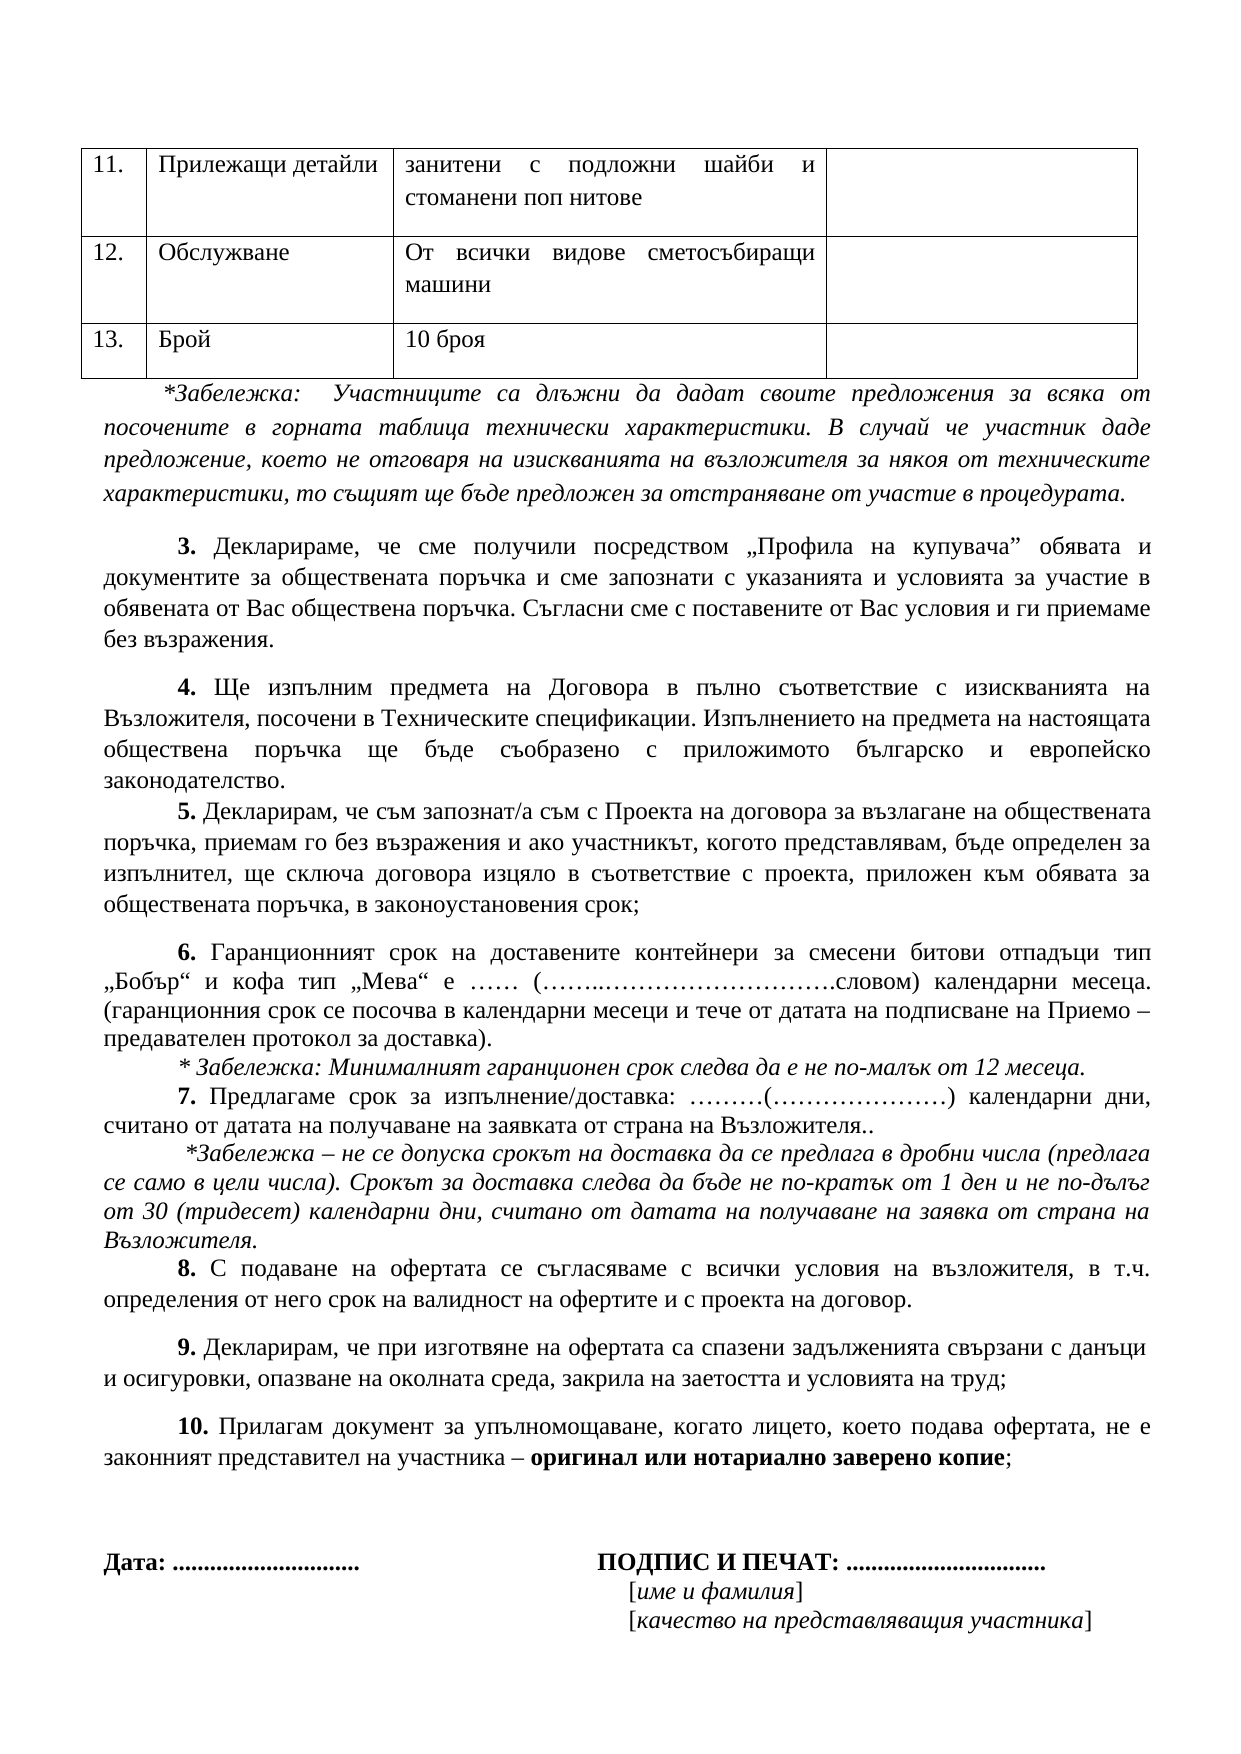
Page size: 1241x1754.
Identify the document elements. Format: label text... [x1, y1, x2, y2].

text Дата: .............................. ПОДПИС И ПЕЧАТ: ................................ [103, 1547, 1152, 1576]
text 5. Декларирам, че съм запознат/а съм с Проекта на договора за възлагане на обществената поръчка, приемам го без възражения и ако участникът, когото представлявам, бъде определен за изпълнител, ще сключа договора изцяло в съответствие с проекта, приложен към обявата за обществената поръчка, в законоустановения срок; [103, 796, 1152, 918]
table_cell [827, 237, 1137, 323]
table_cell 12. [82, 237, 146, 323]
table_cell [827, 149, 1137, 236]
text 3. Декларираме, че сме получили посредством „Профила на купувача” обявата и документите за обществената поръчка и сме запознати с указанията и условията за участие в обявената от Вас обществена поръчка. Съгласни сме с поставените от Вас условия и ги приемаме без възражения. [103, 531, 1152, 653]
table_cell Прилежащи детайли [147, 149, 393, 236]
text * Забележка: Минималният гаранционен срок следва да е не по-малък от 12 месеца. [103, 1052, 1152, 1081]
table_cell От всички видове сметосъбиращи машини [394, 237, 826, 323]
text 9. Декларирам, че при изготвяне на офертата са спазени задълженията свързани с данъци и осигуровки, опазване на околната среда, закрила на заетостта и условията на труд; [103, 1332, 1147, 1392]
text *Забележка – не се допуска срокът на доставка да се предлага в дробни числа (предлага се само в цели числа). Срокът за доставка следва да бъде не по-кратък от 1 ден и не по-дълъг от 30 (тридесет) календарни дни, считано от датата на получаване на заявка от страна на Възложителя. [103, 1138, 1152, 1253]
text 4. Ще изпълним предмета на Договора в пълно съответствие с изискванията на Възложителя, посочени в Техническите спецификации. Изпълнението на предмета на настоящата обществена поръчка ще бъде съобразено с приложимото българско и европейско законодателство. [103, 672, 1152, 794]
text 6. Гаранционният срок на доставените контейнери за смесени битови отпадъци тип „Бобър“ и кофа тип „Мева“ е …… (……..……………………….словом) календарни месеца. (гаранционния срок се посочва в календарни месеци и тече от датата на подписване на Приемо – предавателен протокол за доставка). [103, 937, 1152, 1052]
table_cell 11. [82, 149, 146, 236]
table_cell Брой [147, 324, 393, 377]
text [име и фамилия] [103, 1576, 1144, 1605]
table_cell Обслужване [147, 237, 393, 323]
text 8. С подаване на офертата се съгласяваме с всички условия на възложителя, в т.ч. определения от него срок на валидност на офертите и с проекта на договор. [103, 1253, 1152, 1313]
table_cell 10 броя [394, 324, 826, 377]
table_cell [827, 324, 1137, 377]
text 10. Прилагам документ за упълномощаване, когато лицето, което подава офертата, не е законният представител на участника – оригинал или нотариално заверено копие; [103, 1411, 1152, 1471]
text [качество на представляващия участника] [103, 1605, 1152, 1633]
table_cell 13. [82, 324, 146, 377]
text *Забележка: Участниците са длъжни да дадат своите предложения за всяка от посочените в горната таблица технически характеристики. В случай че участник даде предложение, което не отговаря на изискванията на възложителя за някоя от техническите характеристики, то същият ще бъде предложен за отстраняване от участие в процедурата. [103, 378, 1152, 506]
text 7. Предлагаме срок за изпълнение/доставка: ………(…………………) календарни дни, считано от датата на получаване на заявката от страна на Възложителя.. [103, 1081, 1152, 1138]
table_cell занитени с подложни шайби и стоманени поп нитове [394, 149, 826, 236]
